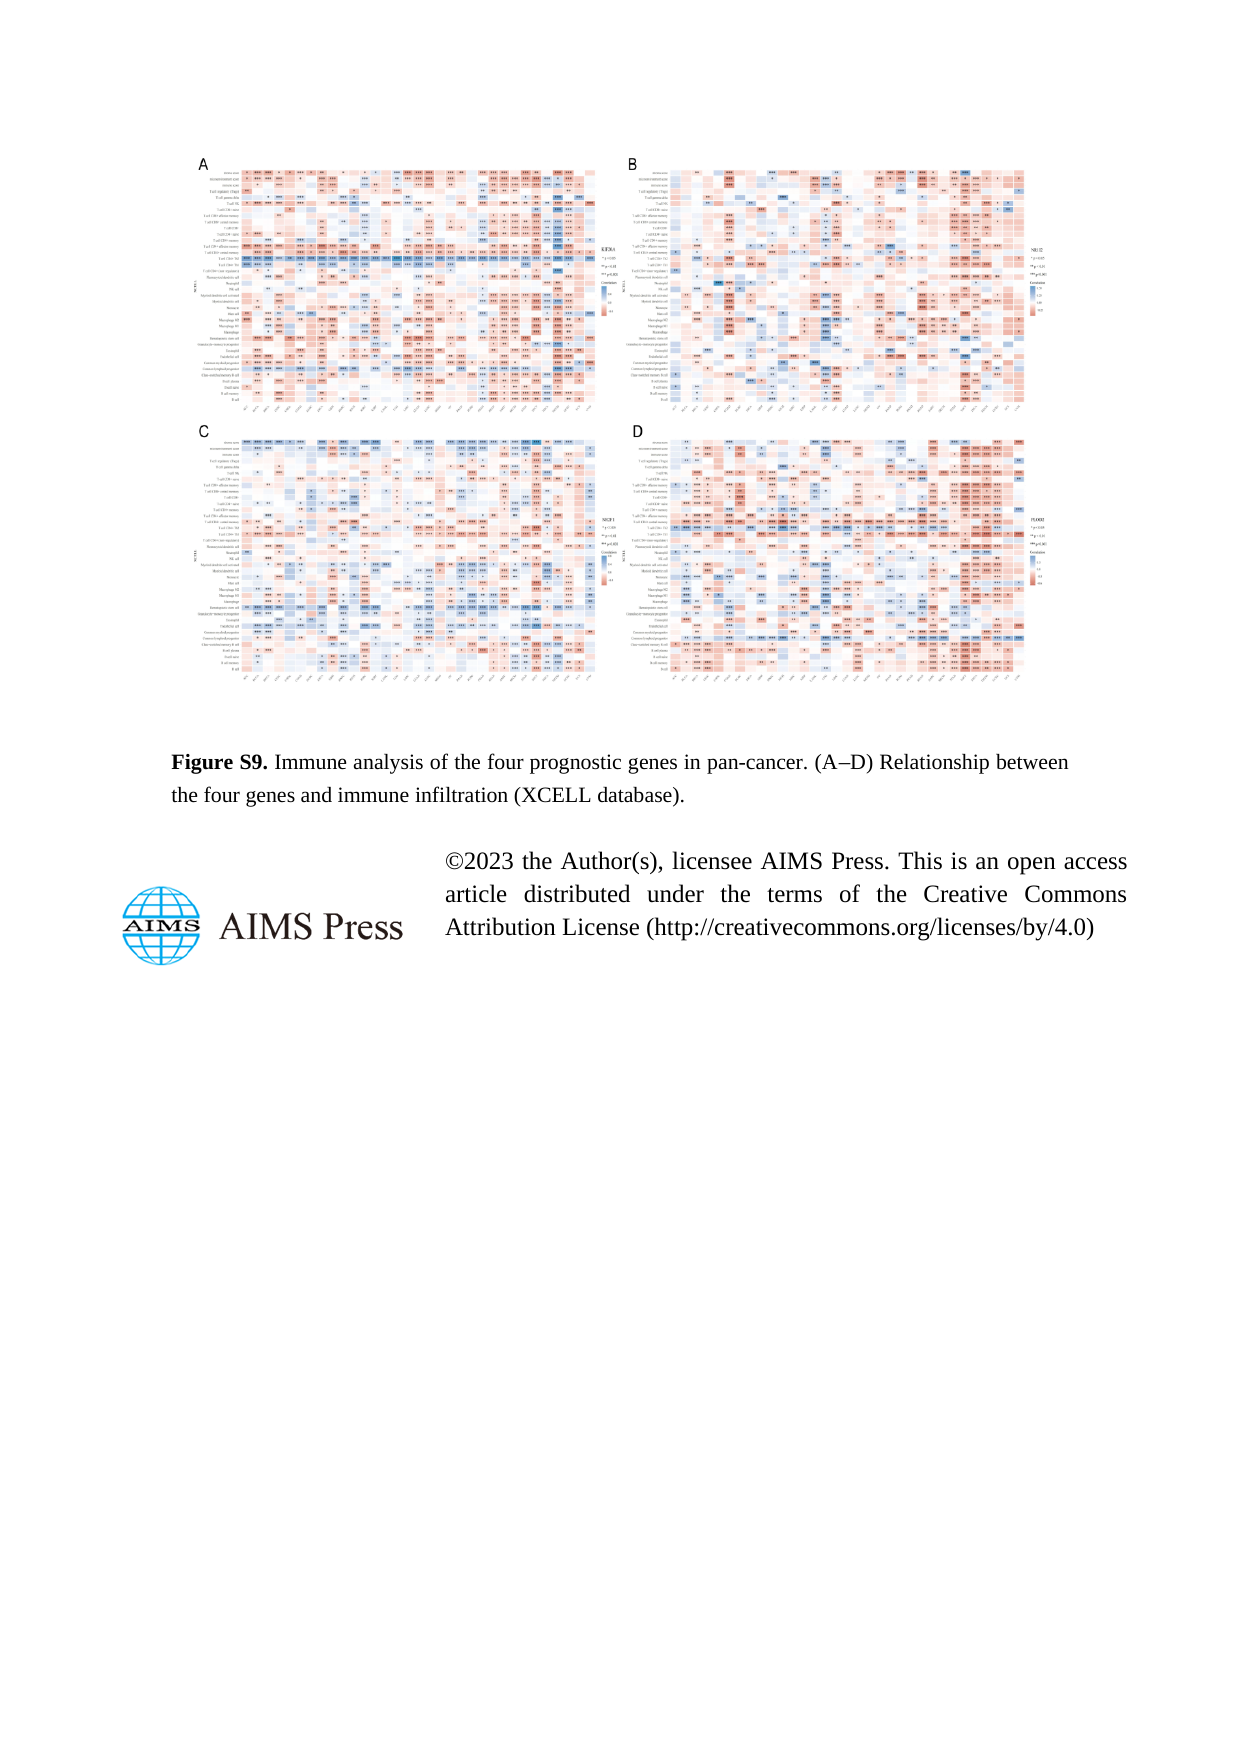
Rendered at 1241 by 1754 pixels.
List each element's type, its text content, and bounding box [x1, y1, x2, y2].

picture [142, 937, 159, 945]
picture [182, 937, 196, 945]
picture [163, 937, 180, 945]
picture [121, 884, 405, 966]
text Figure S9. Immune analysis of the four prognostic genes in pan-cancer. (A–D) Relationship between the four genes and immune infiltration (XCELL database). [171, 745, 1069, 811]
picture [188, 150, 1053, 712]
picture [127, 937, 140, 945]
text ©2023 the Author(s), licensee AIMS Press. This is an open access article distributed under the terms of the Creative Commons Attribution License (http://creativecommons.org/licenses/by/4.0) [445, 844, 1128, 943]
